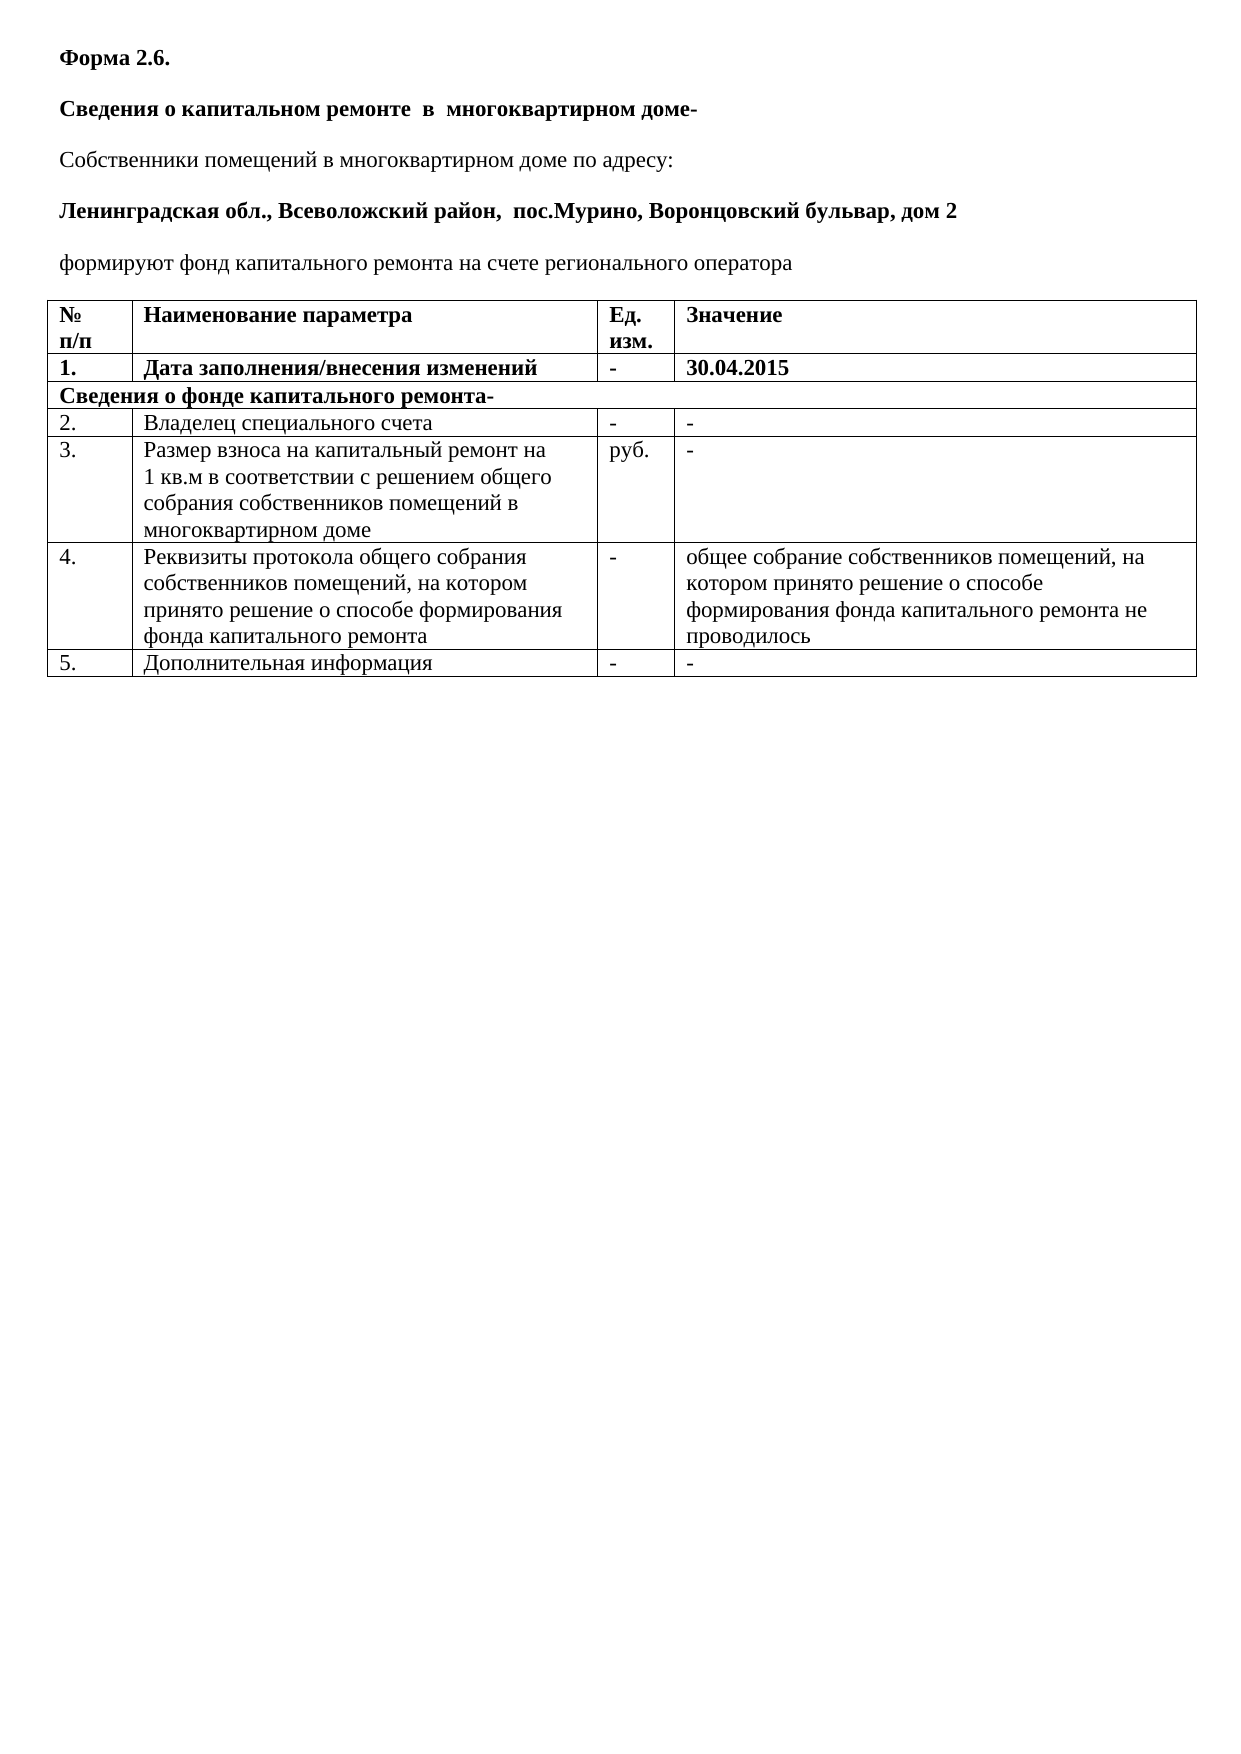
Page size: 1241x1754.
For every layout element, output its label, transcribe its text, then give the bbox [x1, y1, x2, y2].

table_cell - [598, 650, 674, 676]
table_header Наименование параметра [133, 301, 597, 353]
text Ленинградская обл., Всеволожский район, пос.Мурино, Воронцовский бульвар, дом 2 [59, 197, 1196, 224]
table_header Ед. изм. [598, 301, 674, 353]
table_cell 3. [48, 437, 132, 542]
table_cell Дата заполнения/внесения изменений [133, 354, 597, 381]
table_cell - [675, 650, 1196, 676]
table_cell 1. [48, 354, 132, 381]
text Форма 2.6. [59, 44, 1196, 71]
table_cell - [675, 409, 1196, 436]
table_cell 2. [48, 409, 132, 436]
table_cell - [675, 437, 1196, 542]
table_cell руб. [598, 437, 674, 542]
text Сведения о капитальном ремонте в многоквартирном доме- [59, 95, 1196, 122]
table_header Значение [675, 301, 1196, 353]
table_cell Сведения о фонде капитального ремонта- [48, 382, 1196, 408]
table_cell Размер взноса на капитальный ремонт на 1 кв.м в соответствии с решением общего собрания собственников помещений в многоквартирном доме [133, 437, 597, 542]
text Собственники помещений в многоквартирном доме по адресу: [59, 146, 1196, 173]
table_cell Дополнительная информация [133, 650, 597, 676]
table_cell общее собрание собственников помещений, на котором принято решение о способе формирования фонда капитального ремонта не проводилось [675, 543, 1196, 648]
table_cell Владелец специального счета [133, 409, 597, 436]
table_cell 30.04.2015 [675, 354, 1196, 381]
text формируют фонд капитального ремонта на счете регионального оператора [59, 248, 1196, 275]
table_cell Реквизиты протокола общего собрания собственников помещений, на котором принято решение о способе формирования фонда капитального ремонта [133, 543, 597, 648]
table_cell 4. [48, 543, 132, 648]
table_cell - [598, 409, 674, 436]
table_header № п/п [48, 301, 132, 353]
table_cell - [598, 543, 674, 648]
table_cell 5. [48, 650, 132, 676]
table_cell - [598, 354, 674, 381]
